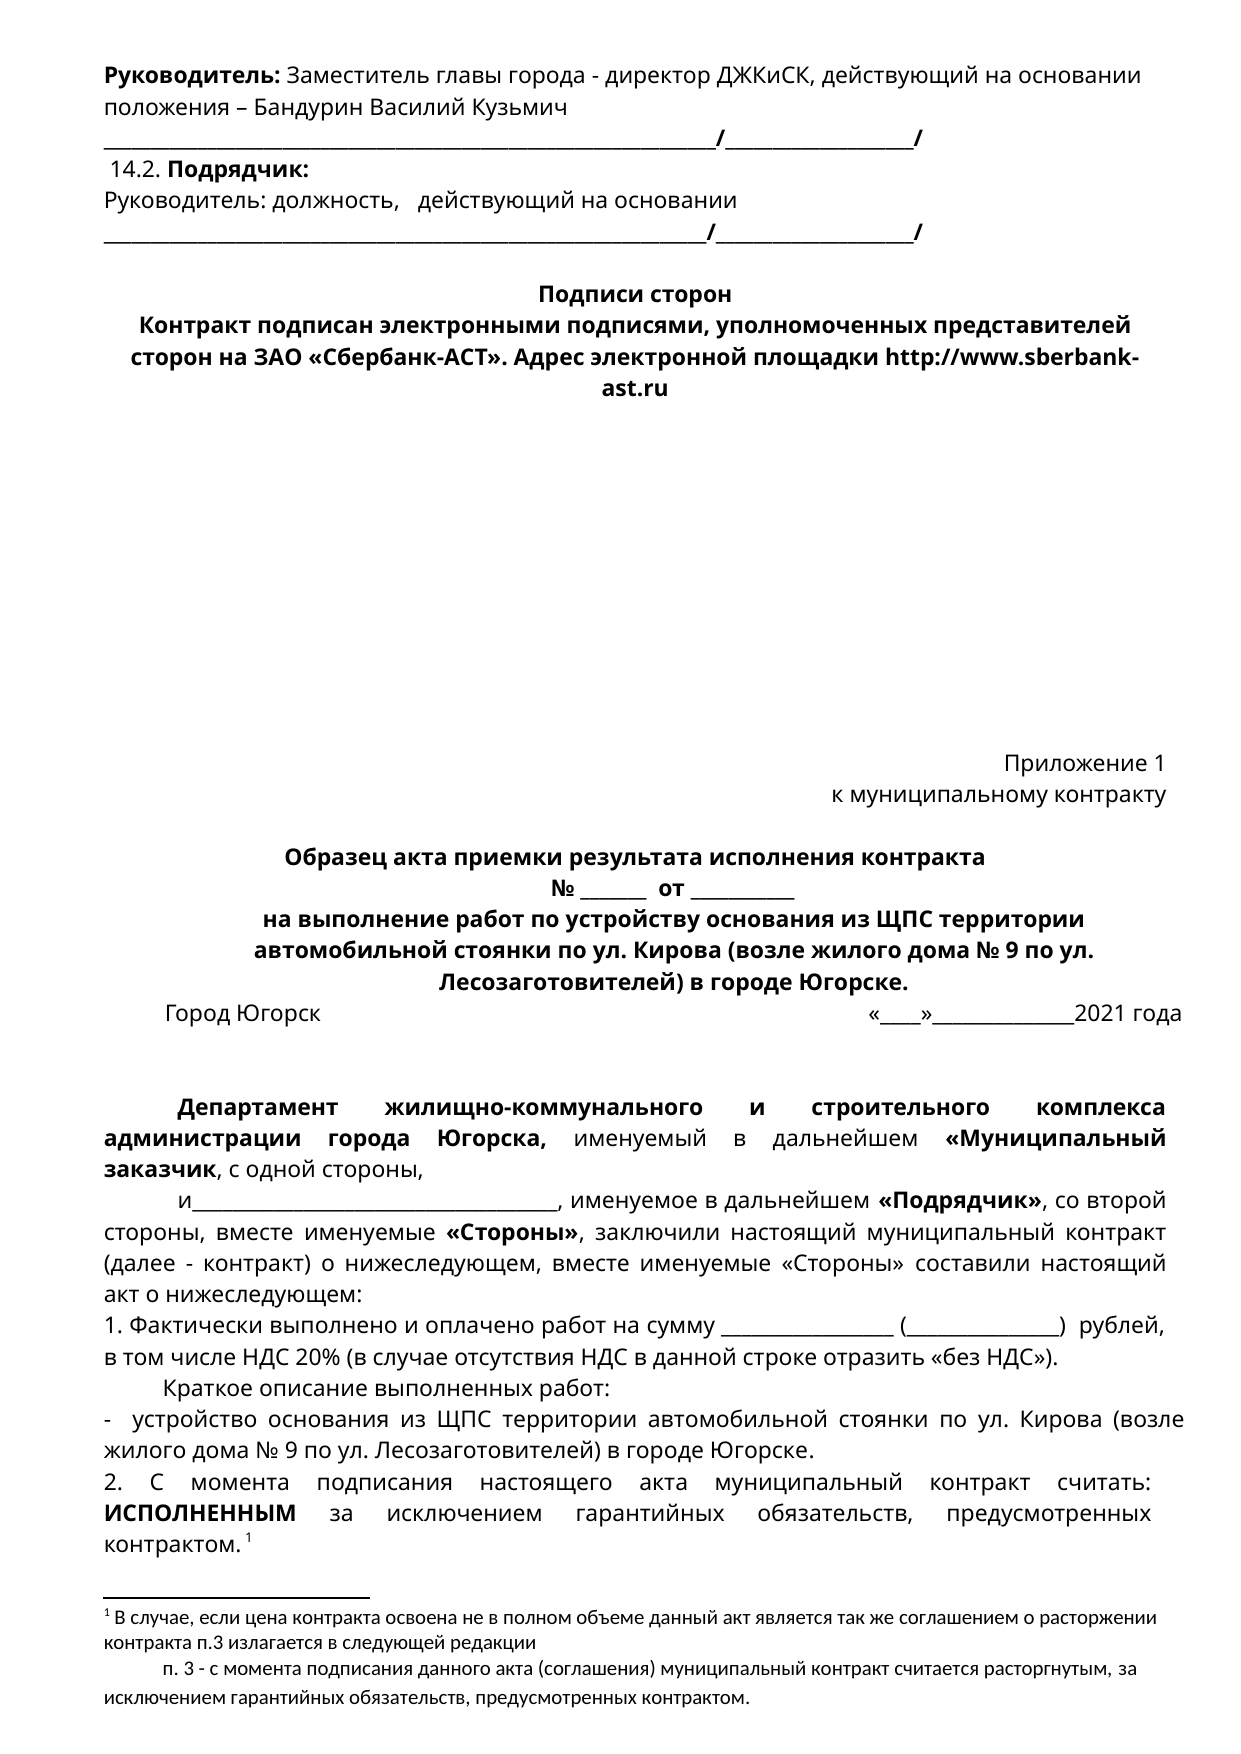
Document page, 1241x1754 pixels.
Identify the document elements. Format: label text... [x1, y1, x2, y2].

text на выполнение работ по устройству основания из ЩПС территории автомобильной стоянки по ул. Кирова (возле жилого дома № 9 по ул. Лесозаготовителей) в городе Югорске. Город Югорск «____»______________2021 года [162, 903, 1185, 1028]
text _________________________________________________________________/____________________/ [103, 122, 1167, 153]
text № _______ от ___________ [103, 872, 1167, 903]
text 1. Фактически выполнено и оплачено работ на сумму _________________ (_______________) рублей, в том числе НДС 20% (в случае отсутствия НДС в данной строке отразить «без НДС»). [103, 1309, 1167, 1372]
text Руководитель: Заместитель главы города - директор ДЖКиСК, действующий на основании положения – Бандурин Василий Кузьмич [103, 59, 1167, 122]
text Подписи сторон [103, 278, 1167, 309]
text к муниципальному контракту [103, 778, 1167, 809]
text Руководитель: должность, действующий на основании [103, 184, 1167, 215]
text Контракт подписан электронными подписями, уполномоченных представителей сторон на ЗАО «Сбербанк-АСТ». Адрес электронной площадки http://www.sberbank-ast.ru [103, 309, 1167, 403]
text Приложение 1 [103, 747, 1167, 778]
text Департамент жилищно-коммунального и строительного комплекса администрации города Югорска, именуемый в дальнейшем «Муниципальный заказчик, с одной стороны, [103, 1090, 1167, 1184]
text Краткое описание выполненных работ: [103, 1372, 1167, 1403]
text - устройство основания из ЩПС территории автомобильной стоянки по ул. Кирова (возле жилого дома № 9 по ул. Лесозаготовителей) в городе Югорске. [103, 1403, 1185, 1465]
text и____________________________________, именуемое в дальнейшем «Подрядчик», со второй стороны, вместе именуемые «Стороны», заключили настоящий муниципальный контракт (далее - контракт) о нижеследующем, вместе именуемые «Стороны» составили настоящий акт о нижеследующем: [103, 1184, 1167, 1309]
text Образец акта приемки результата исполнения контракта [103, 840, 1167, 872]
text 14.2. Подрядчик: [103, 153, 1167, 184]
text ________________________________________________________________/_____________________/ [103, 215, 1167, 247]
text 2. С момента подписания настоящего акта муниципальный контракт считать: ИСПОЛНЕННЫМ за исключением гарантийных обязательств, предусмотренных контрактом. [103, 1465, 1152, 1559]
